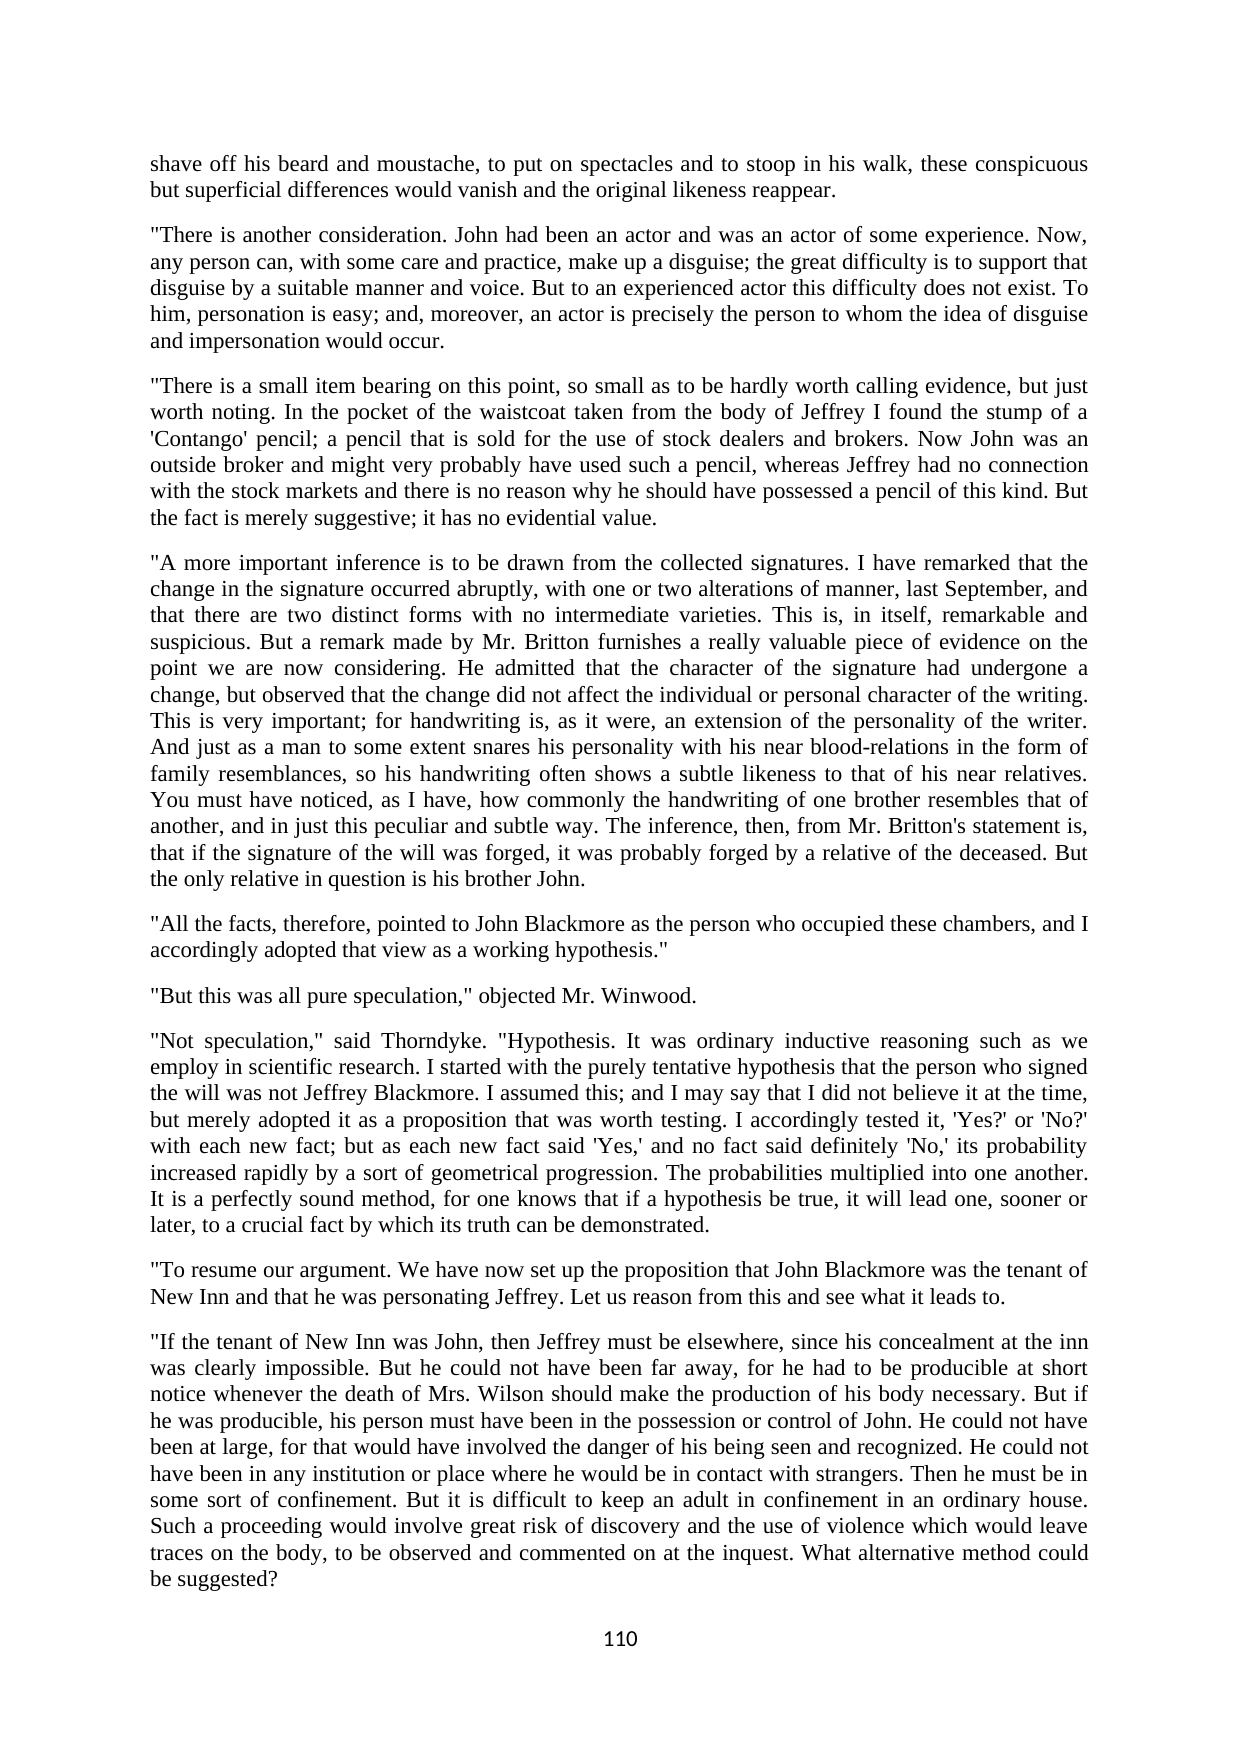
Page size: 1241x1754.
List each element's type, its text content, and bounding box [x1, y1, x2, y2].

text "To resume our argument. We have now set up the proposition that John Blackmore was the tenant of New Inn and that he was personating Jeffrey. Let us reason from this and see what it leads to. [150, 1256, 1090, 1309]
text "There is another consideration. John had been an actor and was an actor of some experience. Now, any person can, with some care and practice, make up a disguise; the great difficulty is to support that disguise by a suitable manner and voice. But to an experienced actor this difficulty does not exist. To him, personation is easy; and, moreover, an actor is precisely the person to whom the idea of disguise and impersonation would occur. [150, 221, 1090, 353]
text "All the facts, therefore, pointed to John Blackmore as the person who occupied these chambers, and I accordingly adopted that view as a working hypothesis." [150, 910, 1090, 963]
text "There is a small item bearing on this point, so small as to be hardly worth calling evidence, but just worth noting. In the pocket of the waistcoat taken from the body of Jeffrey I found the stump of a 'Contango' pencil; a pencil that is sold for the use of stock dealers and brokers. Now John was an outside broker and might very probably have used such a pencil, whereas Jeffrey had no connection with the stock markets and there is no reason why he should have possessed a pencil of this kind. But the fact is merely suggestive; it has no evidential value. [150, 372, 1090, 530]
text "Not speculation," said Thorndyke. "Hypothesis. It was ordinary inductive reasoning such as we employ in scientific research. I started with the purely tentative hypothesis that the person who signed the will was not Jeffrey Blackmore. I assumed this; and I may say that I did not believe it at the time, but merely adopted it as a proposition that was worth testing. I accordingly tested it, 'Yes?' or 'No?' with each new fact; but as each new fact said 'Yes,' and no fact said definitely 'No,' its probability increased rapidly by a sort of geometrical progression. The probabilities multiplied into one another. It is a perfectly sound method, for one knows that if a hypothesis be true, it will lead one, sooner or later, to a crucial fact by which its truth can be demonstrated. [150, 1027, 1090, 1238]
text "But this was all pure speculation," objected Mr. Winwood. [150, 982, 1090, 1008]
text "A more important inference is to be drawn from the collected signatures. I have remarked that the change in the signature occurred abruptly, with one or two alterations of manner, last September, and that there are two distinct forms with no intermediate varieties. This is, in itself, remarkable and suspicious. But a remark made by Mr. Britton furnishes a really valuable piece of evidence on the point we are now considering. He admitted that the character of the signature had undergone a change, but observed that the change did not affect the individual or personal character of the writing. This is very important; for handwriting is, as it were, an extension of the personality of the writer. And just as a man to some extent snares his personality with his near blood-relations in the form of family resemblances, so his handwriting often shows a subtle likeness to that of his near relatives. You must have noticed, as I have, how commonly the handwriting of one brother resembles that of another, and in just this peculiar and subtle way. The inference, then, from Mr. Britton's statement is, that if the signature of the will was forged, it was probably forged by a relative of the deceased. But the only relative in question is his brother John. [150, 549, 1090, 891]
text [150, 150, 1090, 203]
text "If the tenant of New Inn was John, then Jeffrey must be elsewhere, since his concealment at the inn was clearly impossible. But he could not have been far away, for he had to be producible at short notice whenever the death of Mrs. Wilson should make the production of his body necessary. But if he was producible, his person must have been in the possession or control of John. He could not have been at large, for that would have involved the danger of his being seen and recognized. He could not have been in any institution or place where he would be in contact with strangers. Then he must be in some sort of confinement. But it is difficult to keep an adult in confinement in an ordinary house. Such a proceeding would involve great risk of discovery and the use of violence which would leave traces on the body, to be observed and commented on at the inquest. What alternative method could be suggested? [150, 1328, 1090, 1591]
